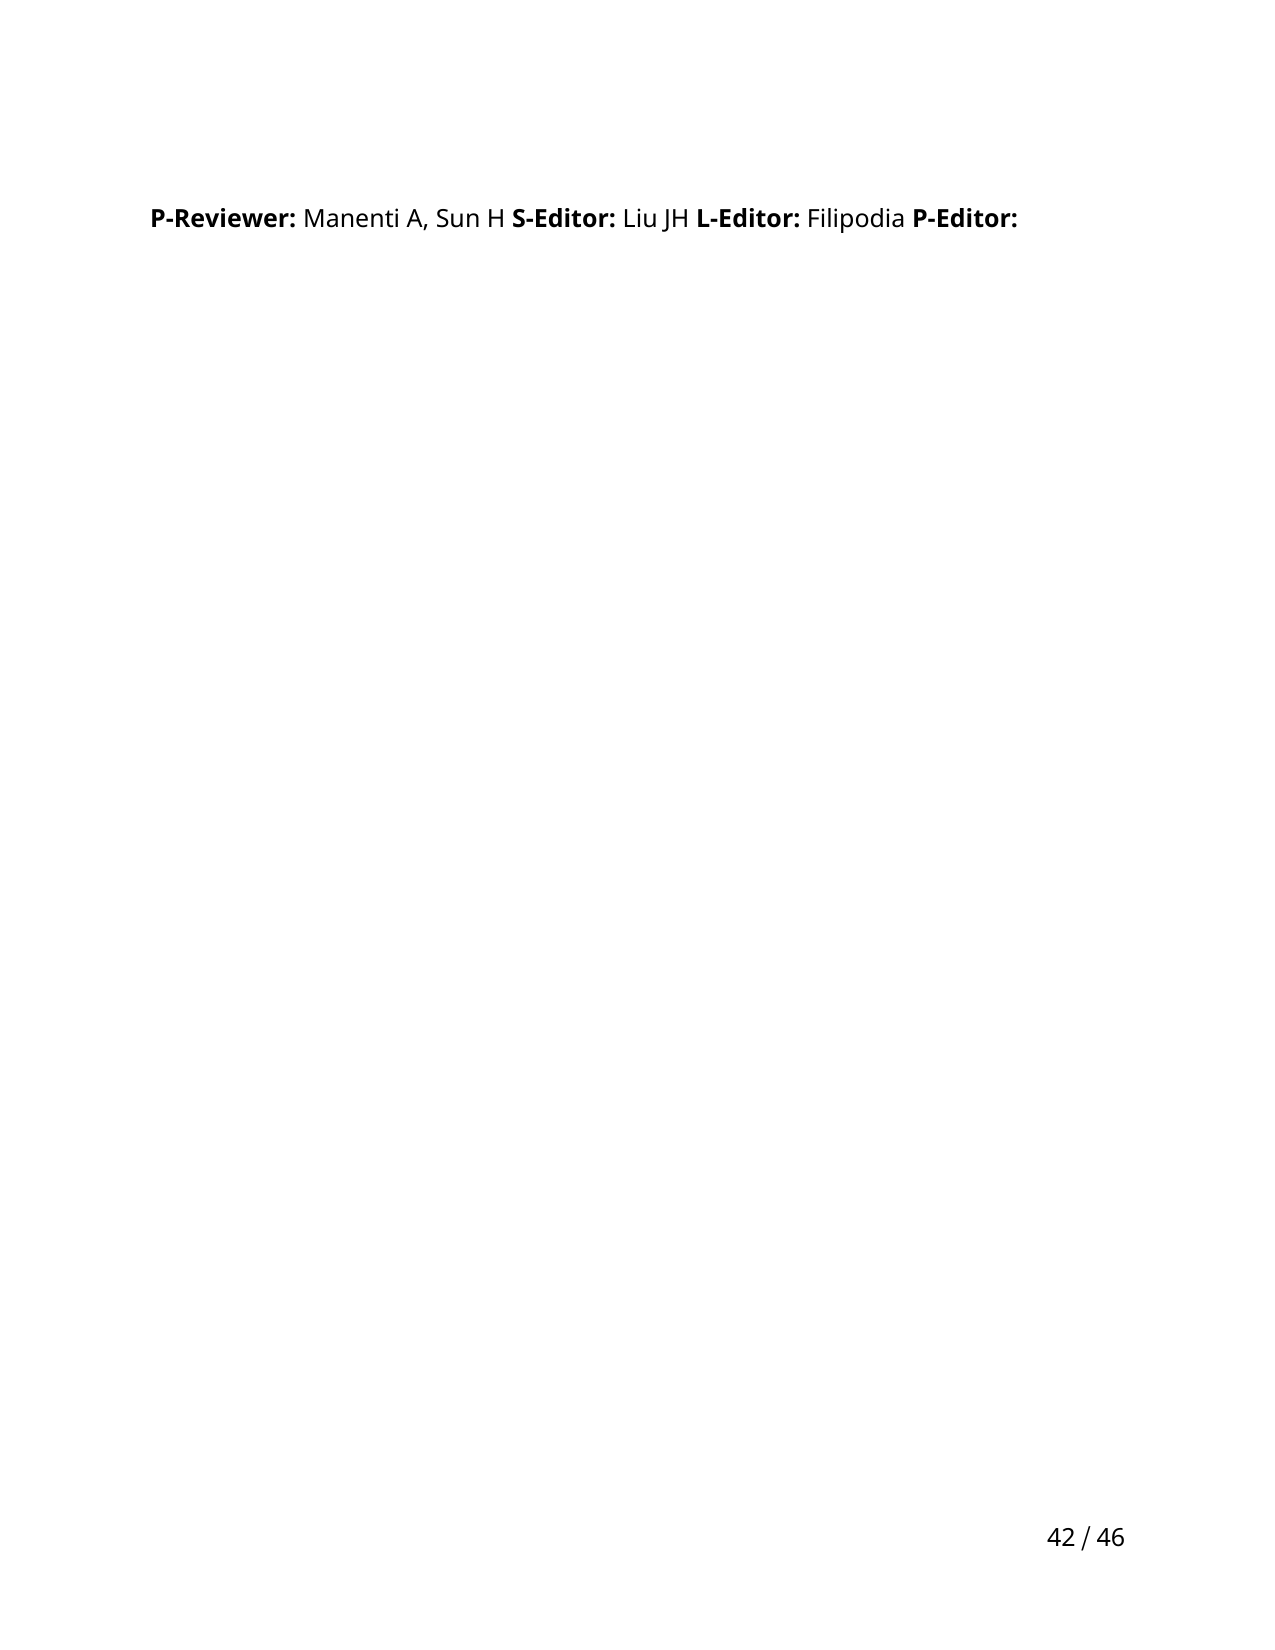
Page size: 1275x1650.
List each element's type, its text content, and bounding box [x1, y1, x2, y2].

text P-Reviewer: Manenti A, Sun H S-Editor: Liu JH L-Editor: Filipodia P-Editor: [150, 201, 1125, 235]
